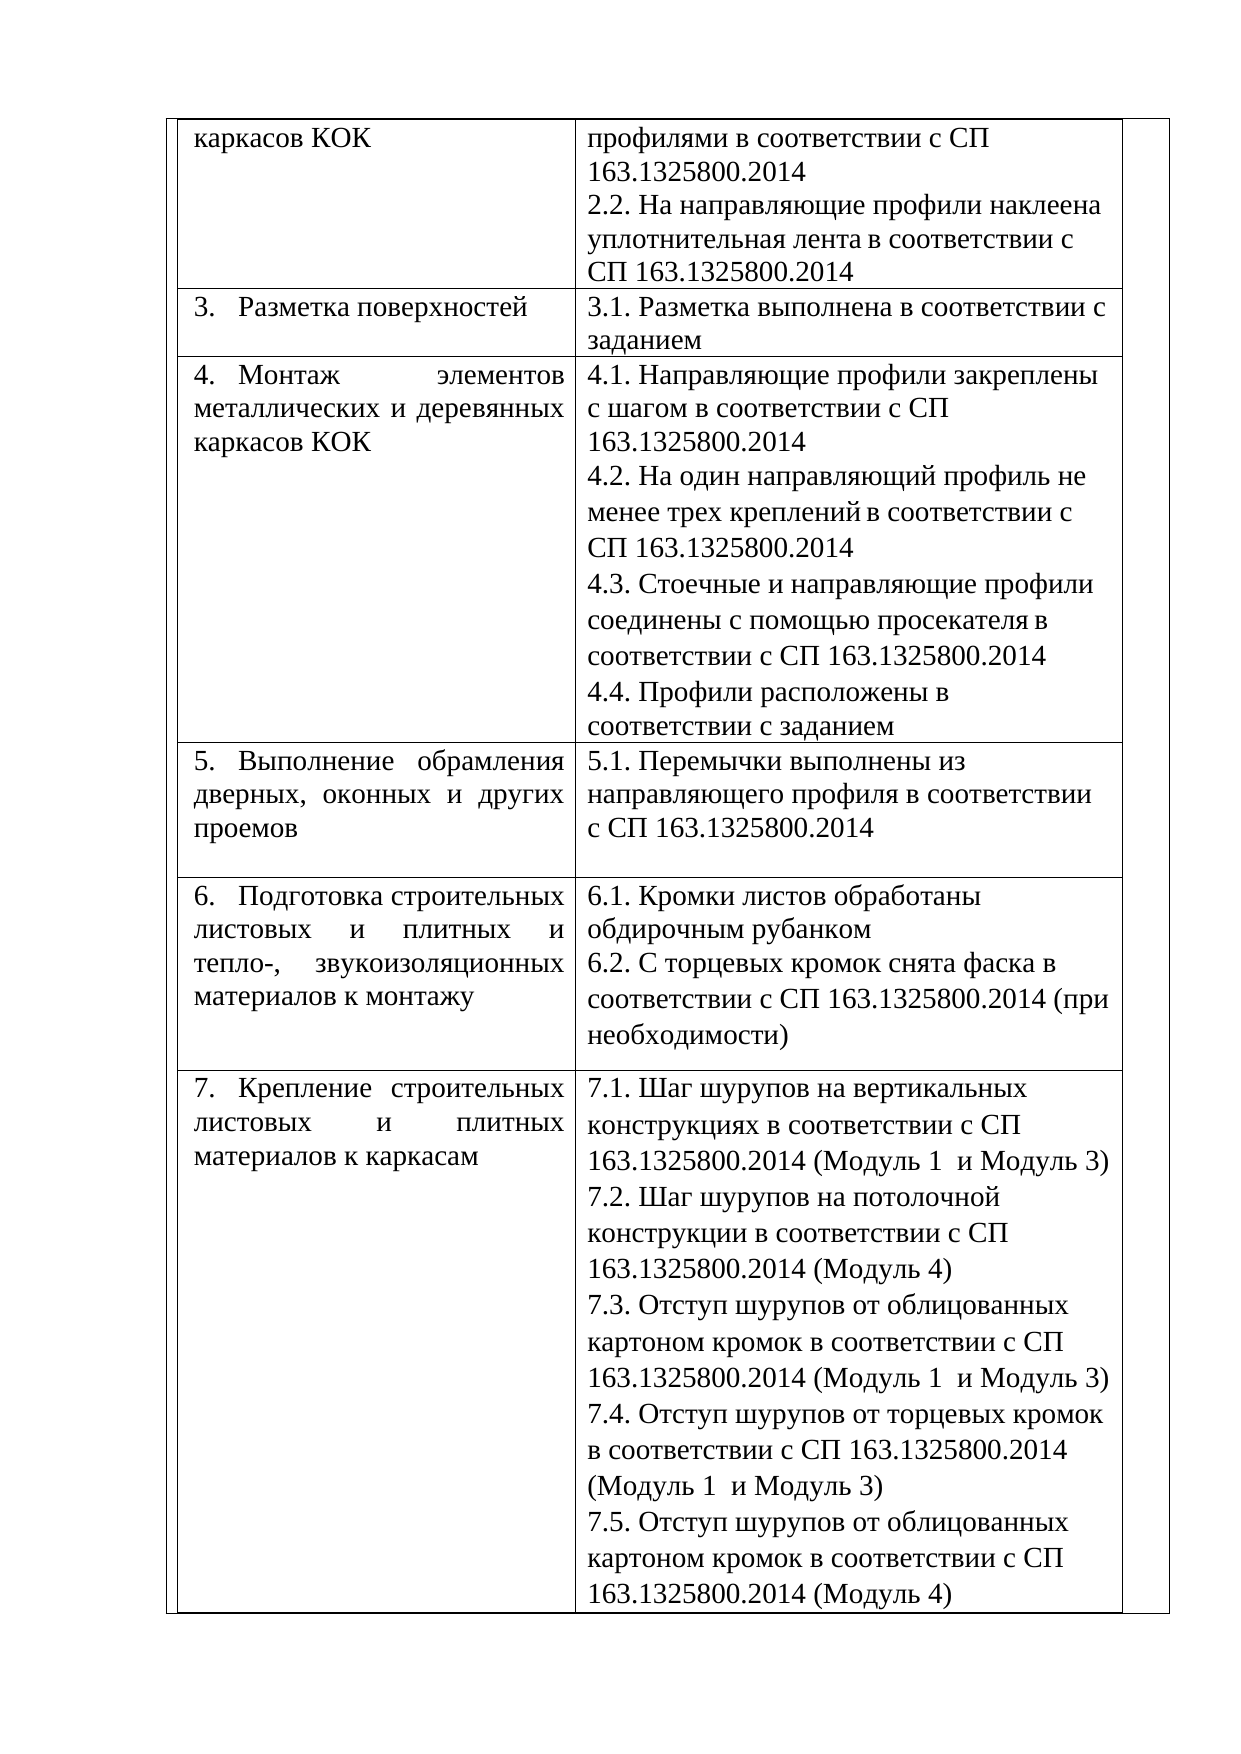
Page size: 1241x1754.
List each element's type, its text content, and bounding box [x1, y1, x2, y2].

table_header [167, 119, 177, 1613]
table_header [576, 1071, 1122, 1612]
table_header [178, 1071, 575, 1612]
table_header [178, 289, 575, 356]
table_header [1123, 119, 1169, 1613]
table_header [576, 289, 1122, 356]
